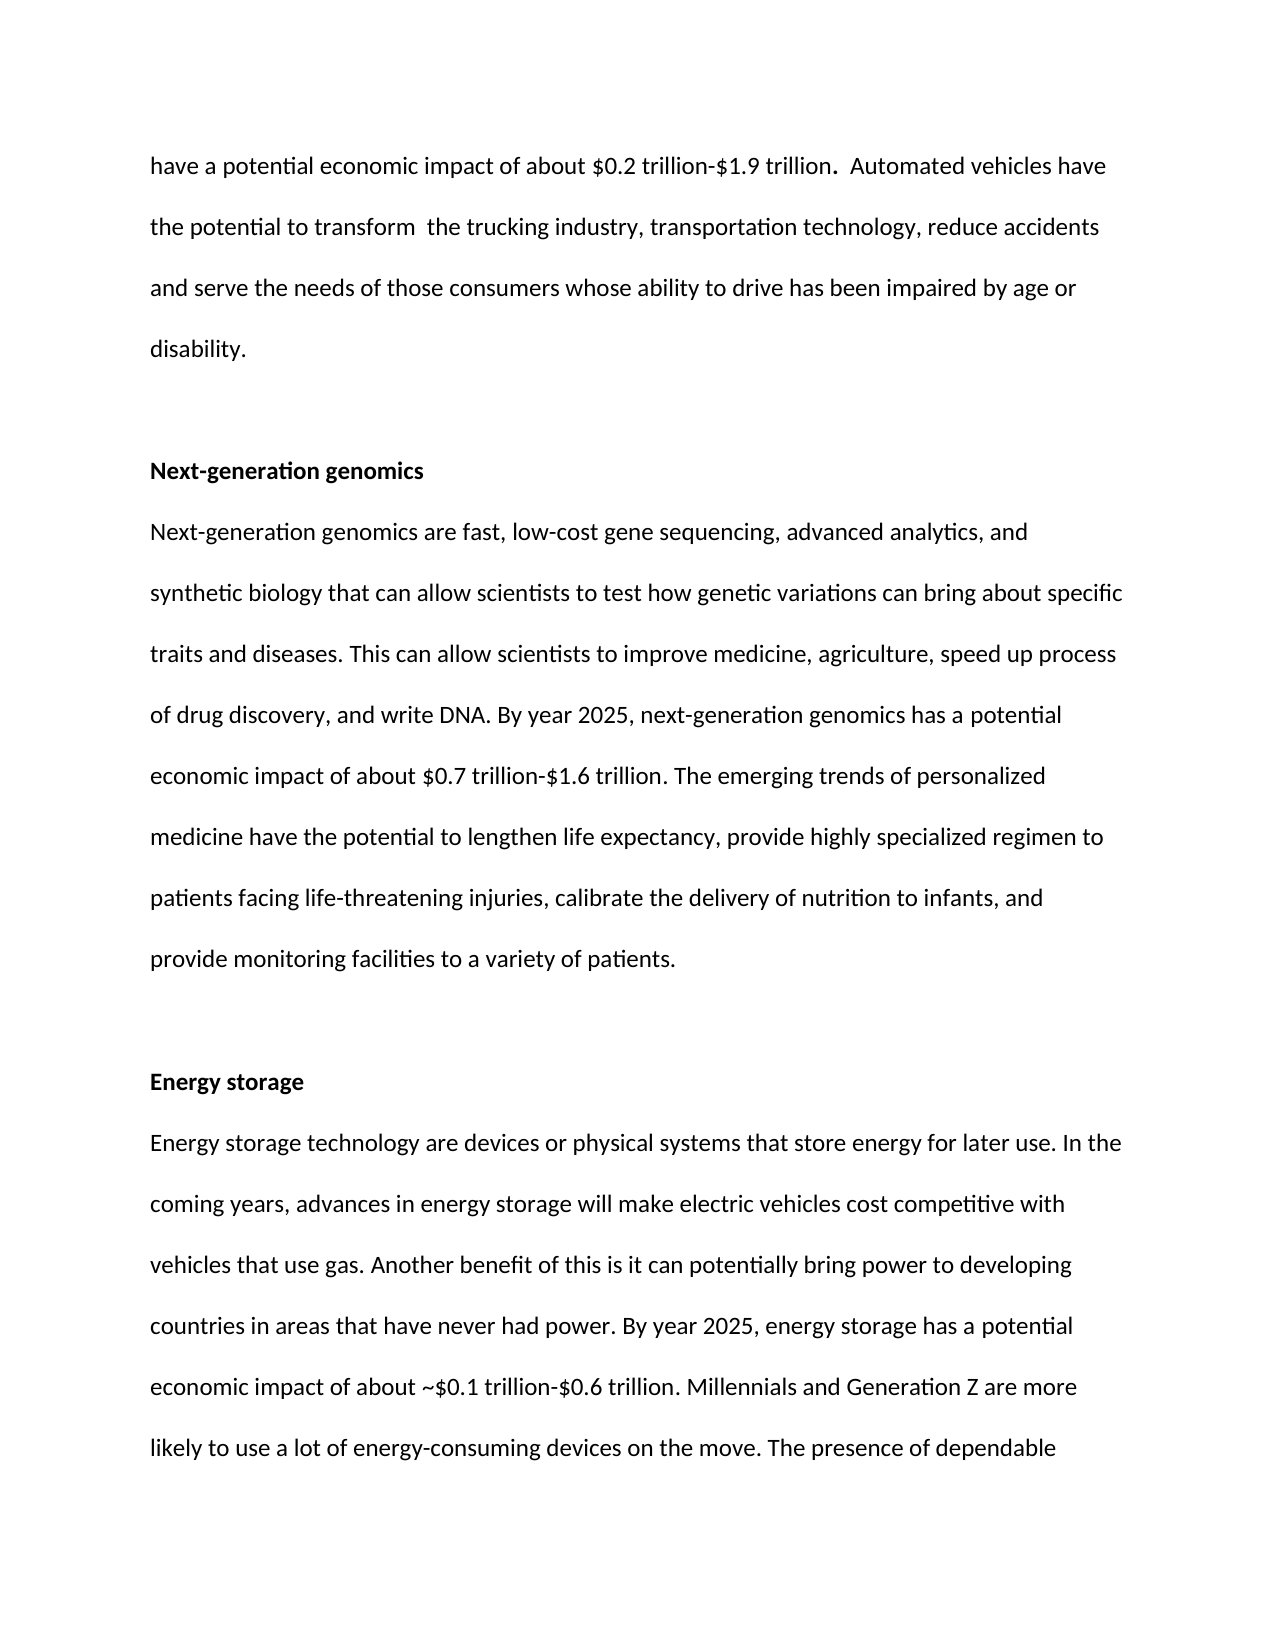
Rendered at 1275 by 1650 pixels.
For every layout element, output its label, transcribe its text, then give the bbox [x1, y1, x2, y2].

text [150, 1127, 1125, 1462]
text Next-generation genomics [150, 455, 1125, 486]
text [150, 150, 1125, 364]
text Energy storage [150, 1066, 1125, 1096]
text Next-generation genomics are fast, low-cost gene sequencing, advanced analytics, and synthetic biology that can allow scientists to test how genetic variations can bring about specific traits and diseases. This can allow scientists to improve medicine, agriculture, speed up process of drug discovery, and write DNA. By year 2025, next-generation genomics has a potential economic impact of about $0.7 trillion-$1.6 trillion. The emerging trends of personalized medicine have the potential to lengthen life expectancy, provide highly specialized regimen to patients facing life-threatening injuries, calibrate the delivery of nutrition to infants, and provide monitoring facilities to a variety of patients. [150, 516, 1125, 974]
